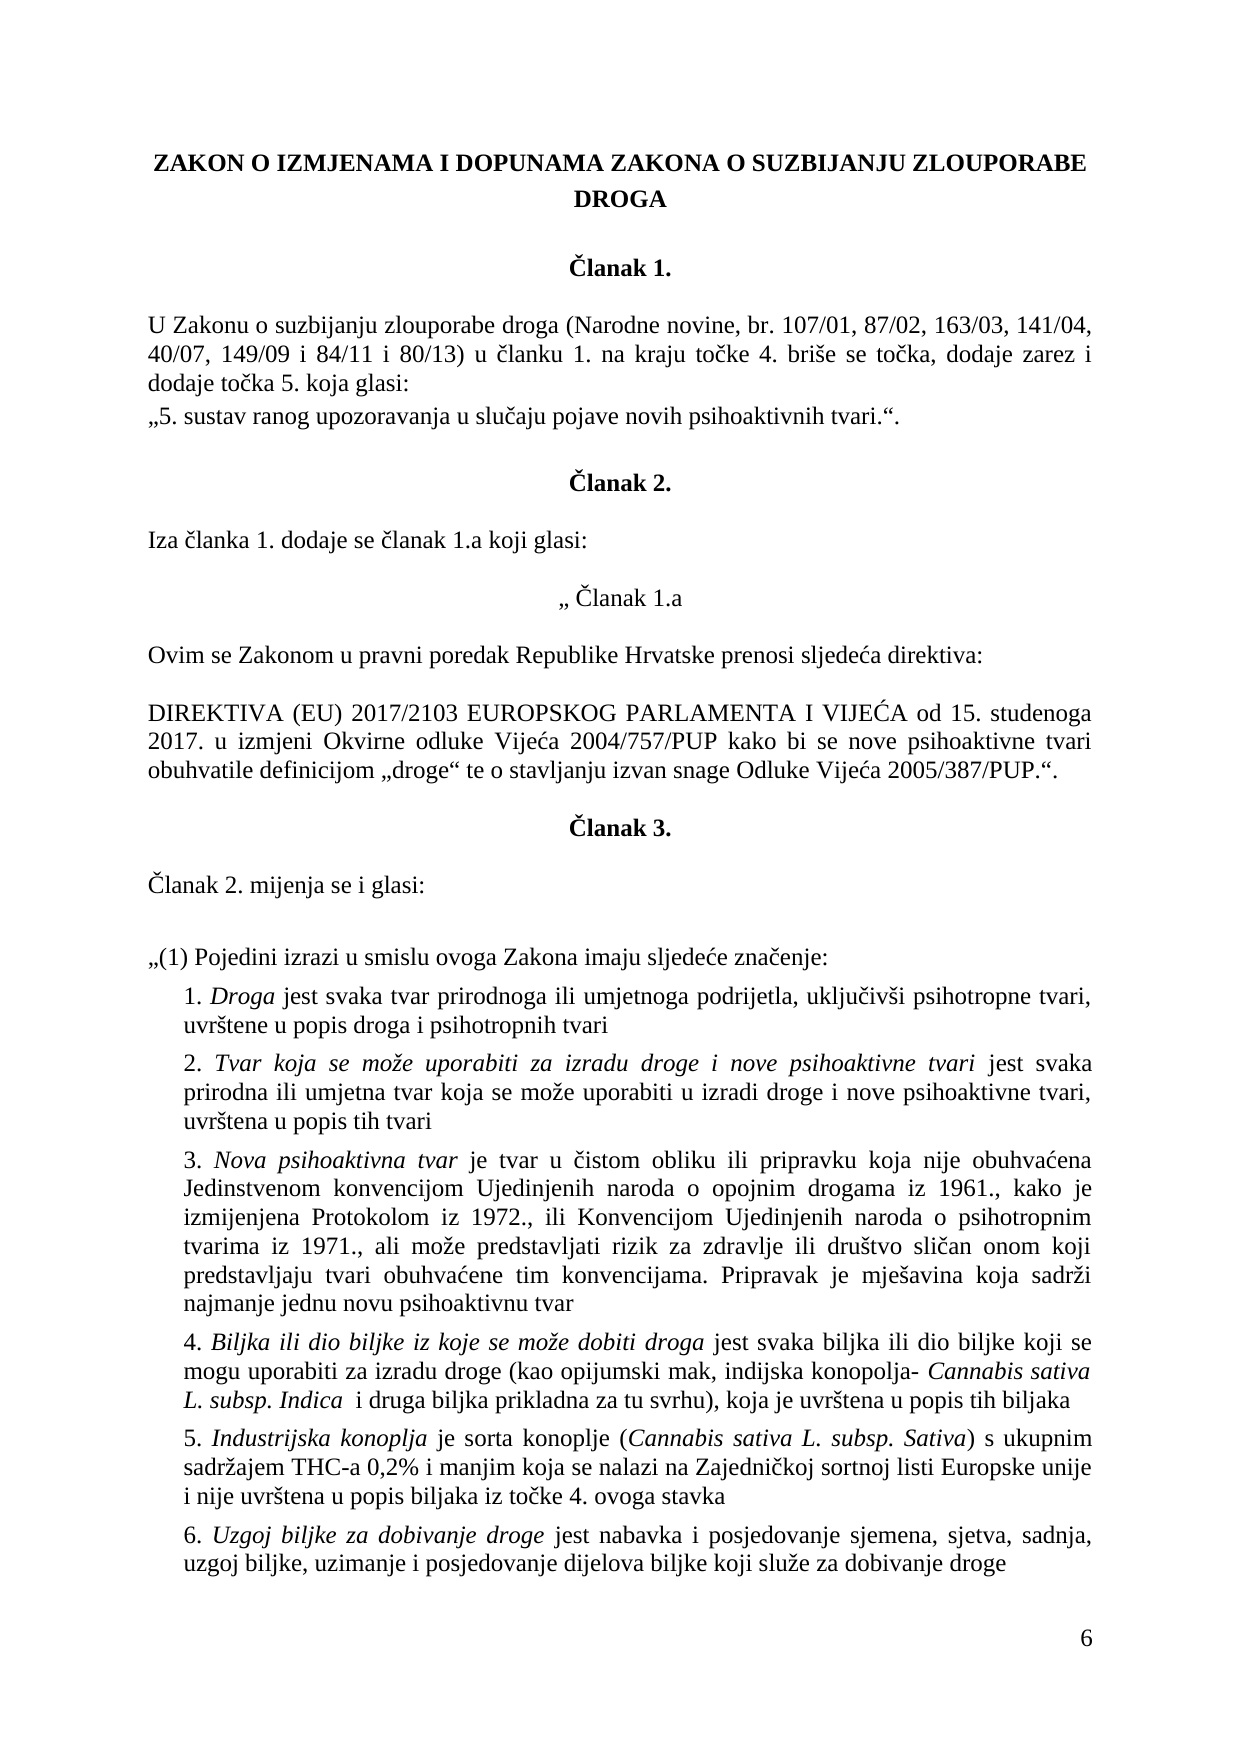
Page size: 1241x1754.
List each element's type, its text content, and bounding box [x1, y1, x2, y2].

text Ovim se Zakonom u pravni poredak Republike Hrvatske prenosi sljedeća direktiva: [148, 640, 1093, 669]
text DIREKTIVA (EU) 2017/2103 EUROPSKOG PARLAMENTA I VIJEĆA od 15. studenoga 2017. u izmjeni Okvirne odluke Vijeća 2004/757/PUP kako bi se nove psihoaktivne tvari obuhvatile definicijom „droge“ te o stavljanju izvan snage Odluke Vijeća 2005/387/PUP.“. [148, 698, 1093, 784]
text 5. Industrijska konoplja je sorta konoplje (Cannabis sativa L. subsp. Sativa) s ukupnim sadržajem THC-a 0,2% i manjim koja se nalazi na Zajedničkoj sortnoj listi Europske unije i nije uvrštena u popis biljaka iz točke 4. ovoga stavka [183, 1423, 1093, 1510]
text Članak 2. mijenja se i glasi: [148, 870, 1093, 899]
text 1. Droga jest svaka tvar prirodnoga ili umjetnoga podrijetla, uključivši psihotropne tvari, uvrštene u popis droga i psihotropnih tvari [183, 981, 1093, 1038]
text U Zakonu o suzbijanju zlouporabe droga (Narodne novine, br. 107/01, 87/02, 163/03, 141/04, 40/07, 149/09 i 84/11 i 80/13) u članku 1. na kraju točke 4. briše se točka, dodaje zarez i dodaje točka 5. koja glasi: [148, 311, 1093, 397]
text ZAKON O IZMJENAMA I DOPUNAMA ZAKONA O SUZBIJANJU ZLOUPORABE DROGA [148, 148, 1093, 215]
text 6. Uzgoj biljke za dobivanje droge jest nabavka i posjedovanje sjemena, sjetva, sadnja, uzgoj biljke, uzimanje i posjedovanje dijelova biljke koji služe za dobivanje droge [183, 1520, 1093, 1577]
text 3. Nova psihoaktivna tvar je tvar u čistom obliku ili pripravku koja nije obuhvaćena Jedinstvenom konvencijom Ujedinjenih naroda o opojnim drogama iz 1961., kako je izmijenjena Protokolom iz 1972., ili Konvencijom Ujedinjenih naroda o psihotropnim tvarima iz 1971., ali može predstavljati rizik za zdravlje ili društvo sličan onom koji predstavljaju tvari obuhvaćene tim konvencijama. Pripravak je mješavina koja sadrži najmanje jednu novu psihoaktivnu tvar [183, 1145, 1093, 1317]
text Članak 3. [148, 813, 1093, 841]
text „(1) Pojedini izrazi u smislu ovoga Zakona imaju sljedeće značenje: [148, 942, 1093, 971]
text „ Članak 1.a [148, 583, 1093, 611]
text 4. Biljka ili dio biljke iz koje se može dobiti droga jest svaka biljka ili dio biljke koji se mogu uporabiti za izradu droge (kao opijumski mak, indijska konopolja- Cannabis sativa L. subsp. Indica i druga biljka prikladna za tu svrhu), koja je uvrštena u popis tih biljaka [183, 1327, 1093, 1413]
text 2. Tvar koja se može uporabiti za izradu droge i nove psihoaktivne tvari jest svaka prirodna ili umjetna tvar koja se može uporabiti u izradi droge i nove psihoaktivne tvari, uvrštena u popis tih tvari [183, 1048, 1093, 1135]
text Iza članka 1. dodaje se članak 1.a koji glasi: [148, 525, 1093, 554]
text Članak 2. [148, 468, 1093, 496]
text Članak 1. [148, 253, 1093, 282]
text „5. sustav ranog upozoravanja u slučaju pojave novih psihoaktivnih tvari.“. [148, 401, 1093, 430]
